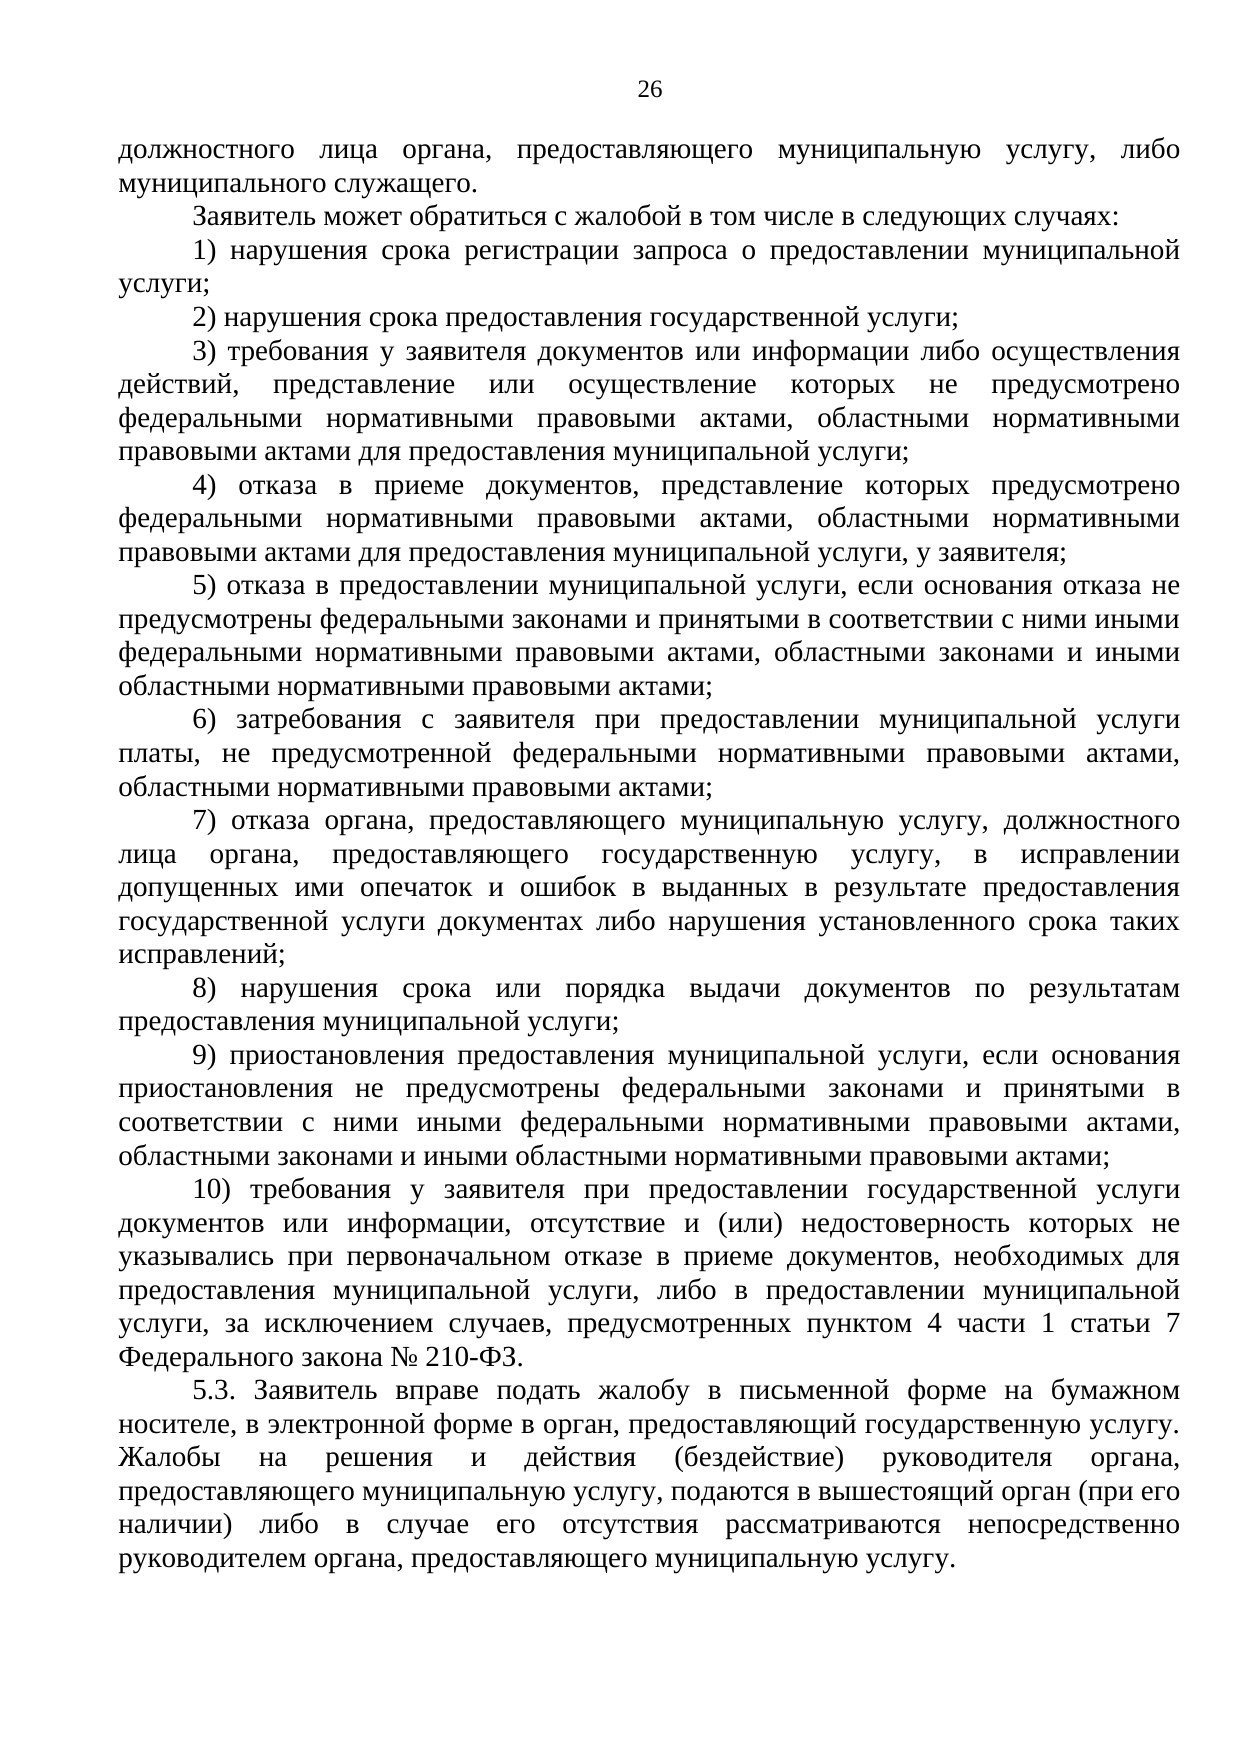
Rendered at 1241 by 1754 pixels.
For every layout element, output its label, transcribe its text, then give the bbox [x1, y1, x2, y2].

text 6) затребования с заявителя при предоставлении муниципальной услуги платы, не предусмотренной федеральными нормативными правовыми актами, областными нормативными правовыми актами; [118, 702, 1181, 802]
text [118, 131, 1181, 198]
text 4) отказа в приеме документов, представление которых предусмотрено федеральными нормативными правовыми актами, областными нормативными правовыми актами для предоставления муниципальной услуги, у заявителя; [118, 467, 1181, 567]
text 5.3. Заявитель вправе подать жалобу в письменной форме на бумажном носителе, в электронной форме в орган, предоставляющий государственную услугу. Жалобы на решения и действия (бездействие) руководителя органа, предоставляющего муниципальную услугу, подаются в вышестоящий орган (при его наличии) либо в случае его отсутствия рассматриваются непосредственно руководителем органа, предоставляющего муниципальную услугу. [118, 1372, 1181, 1574]
text 2) нарушения срока предоставления государственной услуги; [118, 299, 1181, 333]
text 1) нарушения срока регистрации запроса о предоставлении муниципальной услуги; [118, 232, 1181, 299]
text Заявитель может обратиться с жалобой в том числе в следующих случаях: [118, 198, 1181, 232]
text 7) отказа органа, предоставляющего муниципальную услугу, должностного лица органа, предоставляющего государственную услугу, в исправлении допущенных ими опечаток и ошибок в выданных в результате предоставления государственной услуги документах либо нарушения установленного срока таких исправлений; [118, 802, 1181, 970]
text 10) требования у заявителя при предоставлении государственной услуги документов или информации, отсутствие и (или) недостоверность которых не указывались при первоначальном отказе в приеме документов, необходимых для предоставления муниципальной услуги, либо в предоставлении муниципальной услуги, за исключением случаев, предусмотренных пунктом 4 части 1 статьи 7 Федерального закона № 210-ФЗ. [118, 1171, 1181, 1372]
text 5) отказа в предоставлении муниципальной услуги, если основания отказа не предусмотрены федеральными законами и принятыми в соответствии с ними иными федеральными нормативными правовыми актами, областными законами и иными областными нормативными правовыми актами; [118, 567, 1181, 702]
text 9) приостановления предоставления муниципальной услуги, если основания приостановления не предусмотрены федеральными законами и принятыми в соответствии с ними иными федеральными нормативными правовыми актами, областными законами и иными областными нормативными правовыми актами; [118, 1037, 1181, 1171]
text 3) требования у заявителя документов или информации либо осуществления действий, представление или осуществление которых не предусмотрено федеральными нормативными правовыми актами, областными нормативными правовыми актами для предоставления муниципальной услуги; [118, 333, 1181, 467]
text 8) нарушения срока или порядка выдачи документов по результатам предоставления муниципальной услуги; [118, 970, 1181, 1037]
